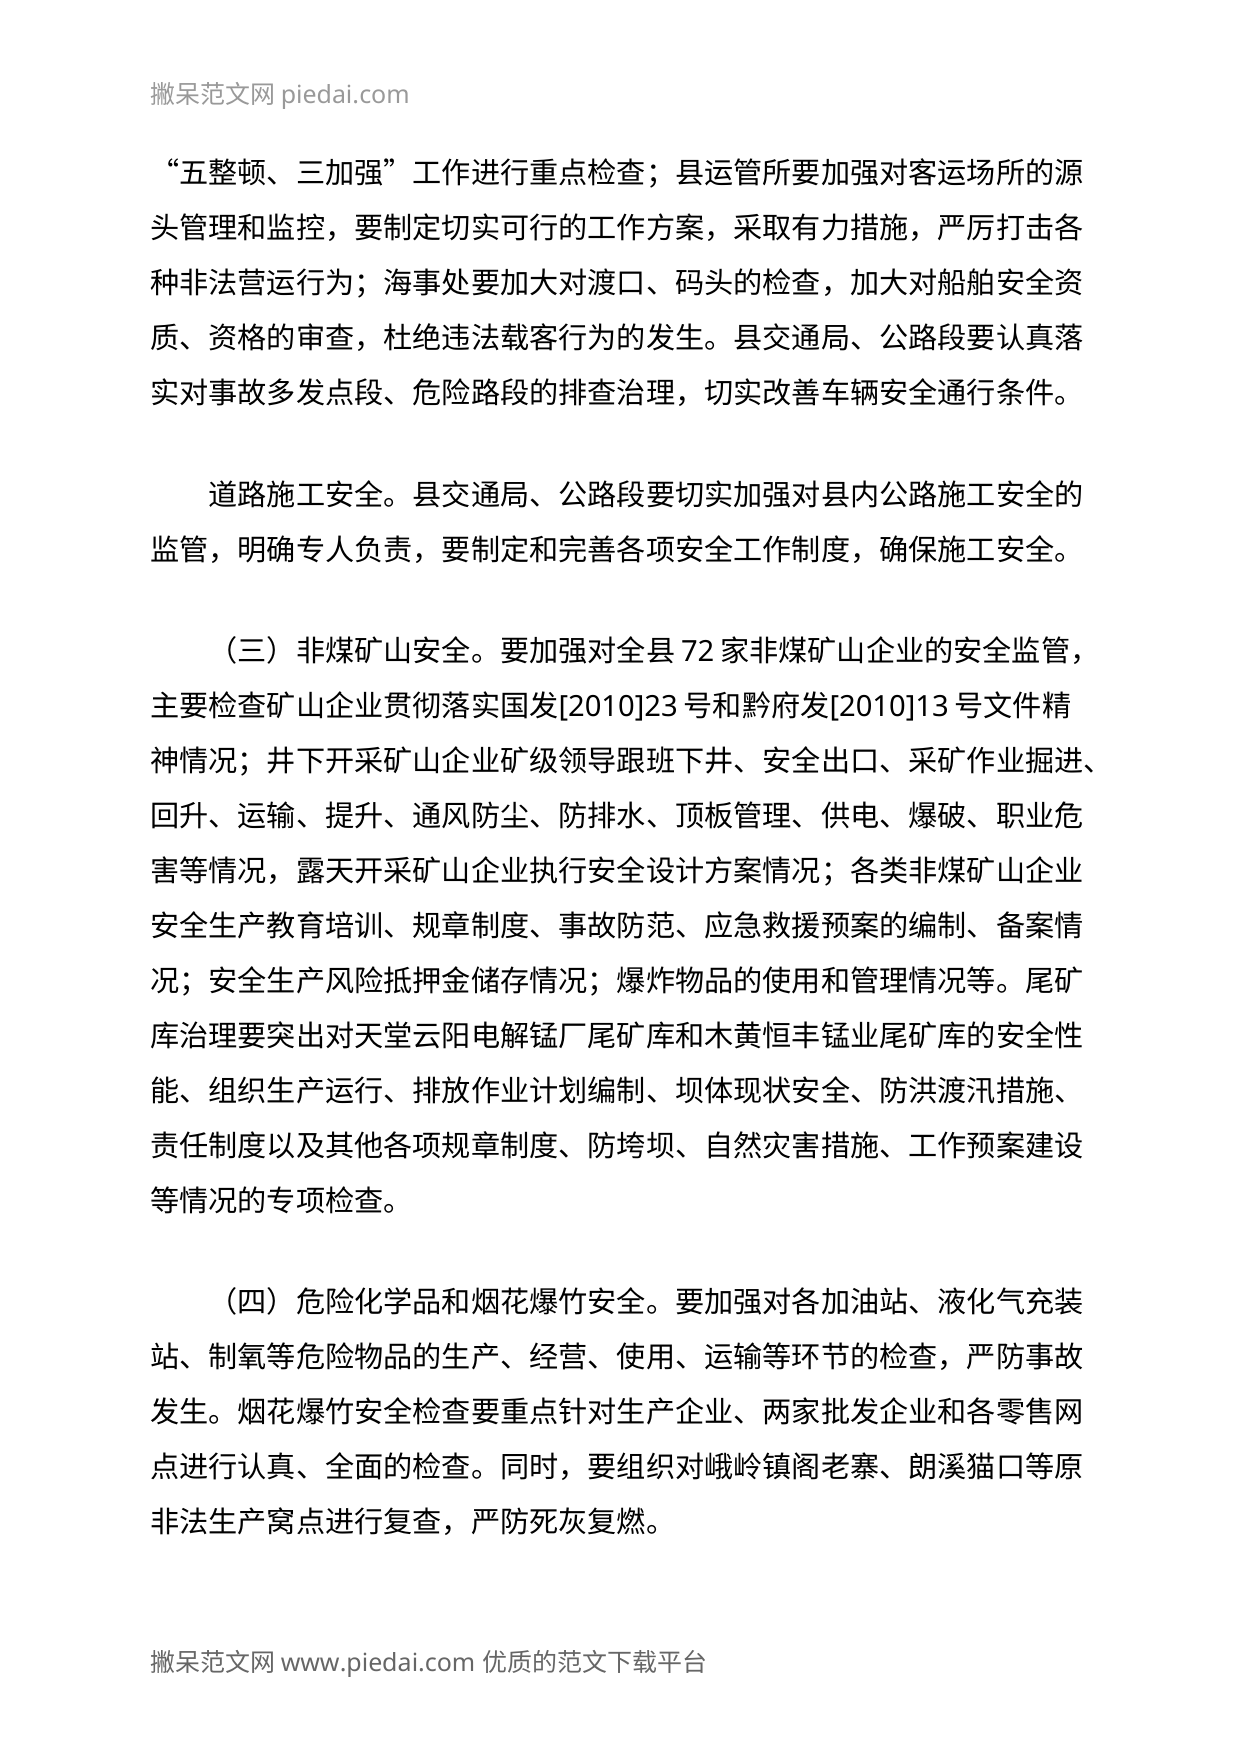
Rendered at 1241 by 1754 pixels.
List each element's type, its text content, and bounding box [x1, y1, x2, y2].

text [150, 150, 1090, 412]
text （三）非煤矿山安全。要加强对全县72家非煤矿山企业的安全监管，主要检查矿山企业贯彻落实国发[2010]23号和黔府发[2010]13号文件精神情况；井下开采矿山企业矿级领导跟班下井、安全出口、采矿作业掘进、回升、运输、提升、通风防尘、防排水、顶板管理、供电、爆破、职业危害等情况，露天开采矿山企业执行安全设计方案情况；各类非煤矿山企业安全生产教育培训、规章制度、事故防范、应急救援预案的编制、备案情况；安全生产风险抵押金储存情况；爆炸物品的使用和管理情况等。尾矿库治理要突出对天堂云阳电解锰厂尾矿库和木黄恒丰锰业尾矿库的安全性能、组织生产运行、排放作业计划编制、坝体现状安全、防洪渡汛措施、责任制度以及其他各项规章制度、防垮坝、自然灾害措施、工作预案建设等情况的专项检查。 [150, 628, 1090, 1219]
text （四）危险化学品和烟花爆竹安全。要加强对各加油站、液化气充装站、制氧等危险物品的生产、经营、使用、运输等环节的检查，严防事故发生。烟花爆竹安全检查要重点针对生产企业、两家批发企业和各零售网点进行认真、全面的检查。同时，要组织对峨岭镇阁老寨、朗溪猫口等原非法生产窝点进行复查，严防死灰复燃。 [150, 1279, 1090, 1541]
text 道路施工安全。县交通局、公路段要切实加强对县内公路施工安全的监管，明确专人负责，要制定和完善各项安全工作制度，确保施工安全。 [150, 471, 1090, 568]
